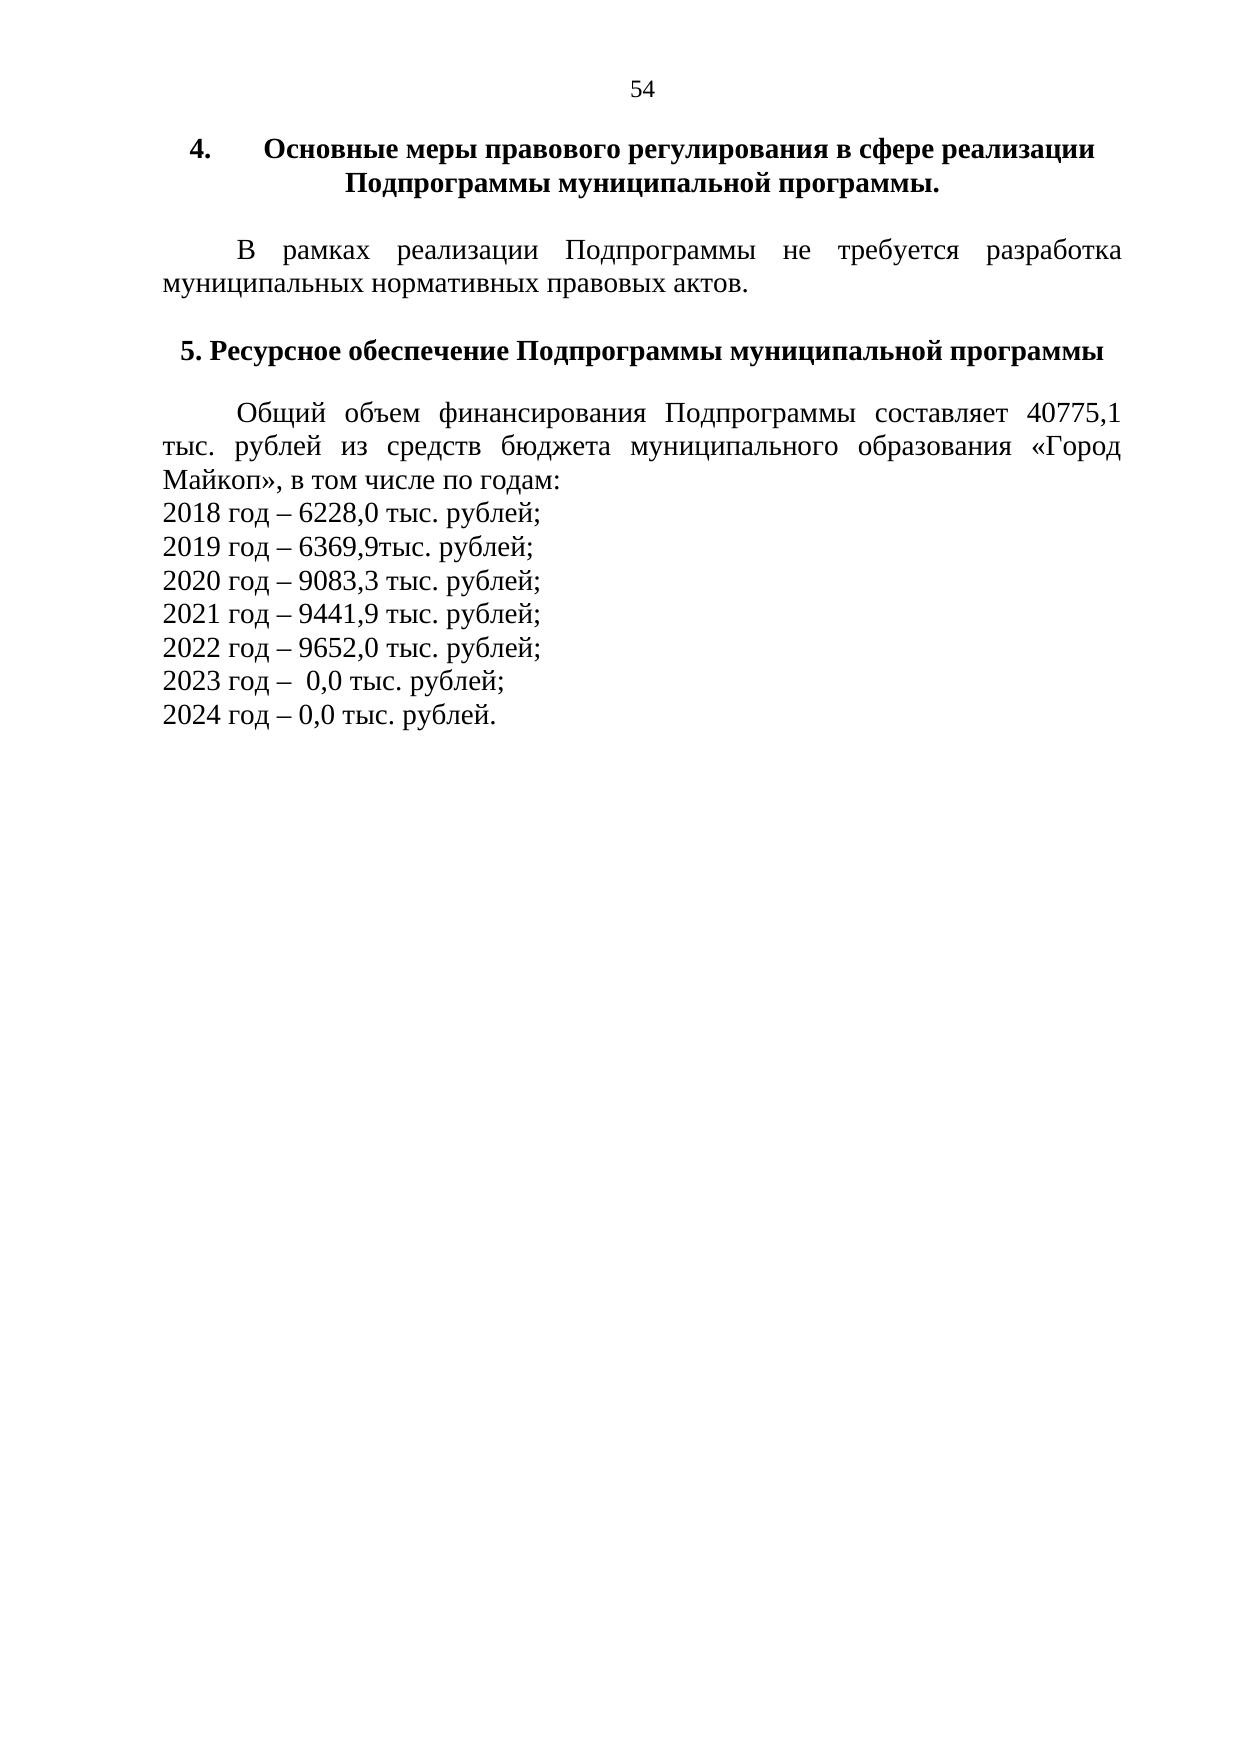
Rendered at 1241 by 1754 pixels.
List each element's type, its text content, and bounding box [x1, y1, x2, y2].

text 2018 год – 6228,0 тыс. рублей; [162, 496, 1122, 529]
list Основные меры правового регулирования в сфере реализации Подпрограммы муниципальной программы. [162, 131, 1122, 198]
text В рамках реализации Подпрограммы не требуется разработка муниципальных нормативных правовых актов. [162, 232, 1122, 299]
text 5. Ресурсное обеспечение Подпрограммы муниципальной программы [162, 333, 1122, 366]
text 2019 год – 6369,9тыс. рублей; [162, 529, 1122, 563]
text 2024 год – 0,0 тыс. рублей. [162, 697, 1122, 730]
text 2022 год – 9652,0 тыс. рублей; [162, 630, 1122, 663]
text 2021 год – 9441,9 тыс. рублей; [162, 596, 1122, 630]
text 2020 год – 9083,3 тыс. рублей; [162, 563, 1122, 596]
text Общий объем финансирования Подпрограммы составляет 40775,1 тыс. рублей из средств бюджета муниципального образования «Город Майкоп», в том числе по годам: [162, 395, 1122, 496]
text 2023 год – 0,0 тыс. рублей; [162, 663, 1122, 697]
